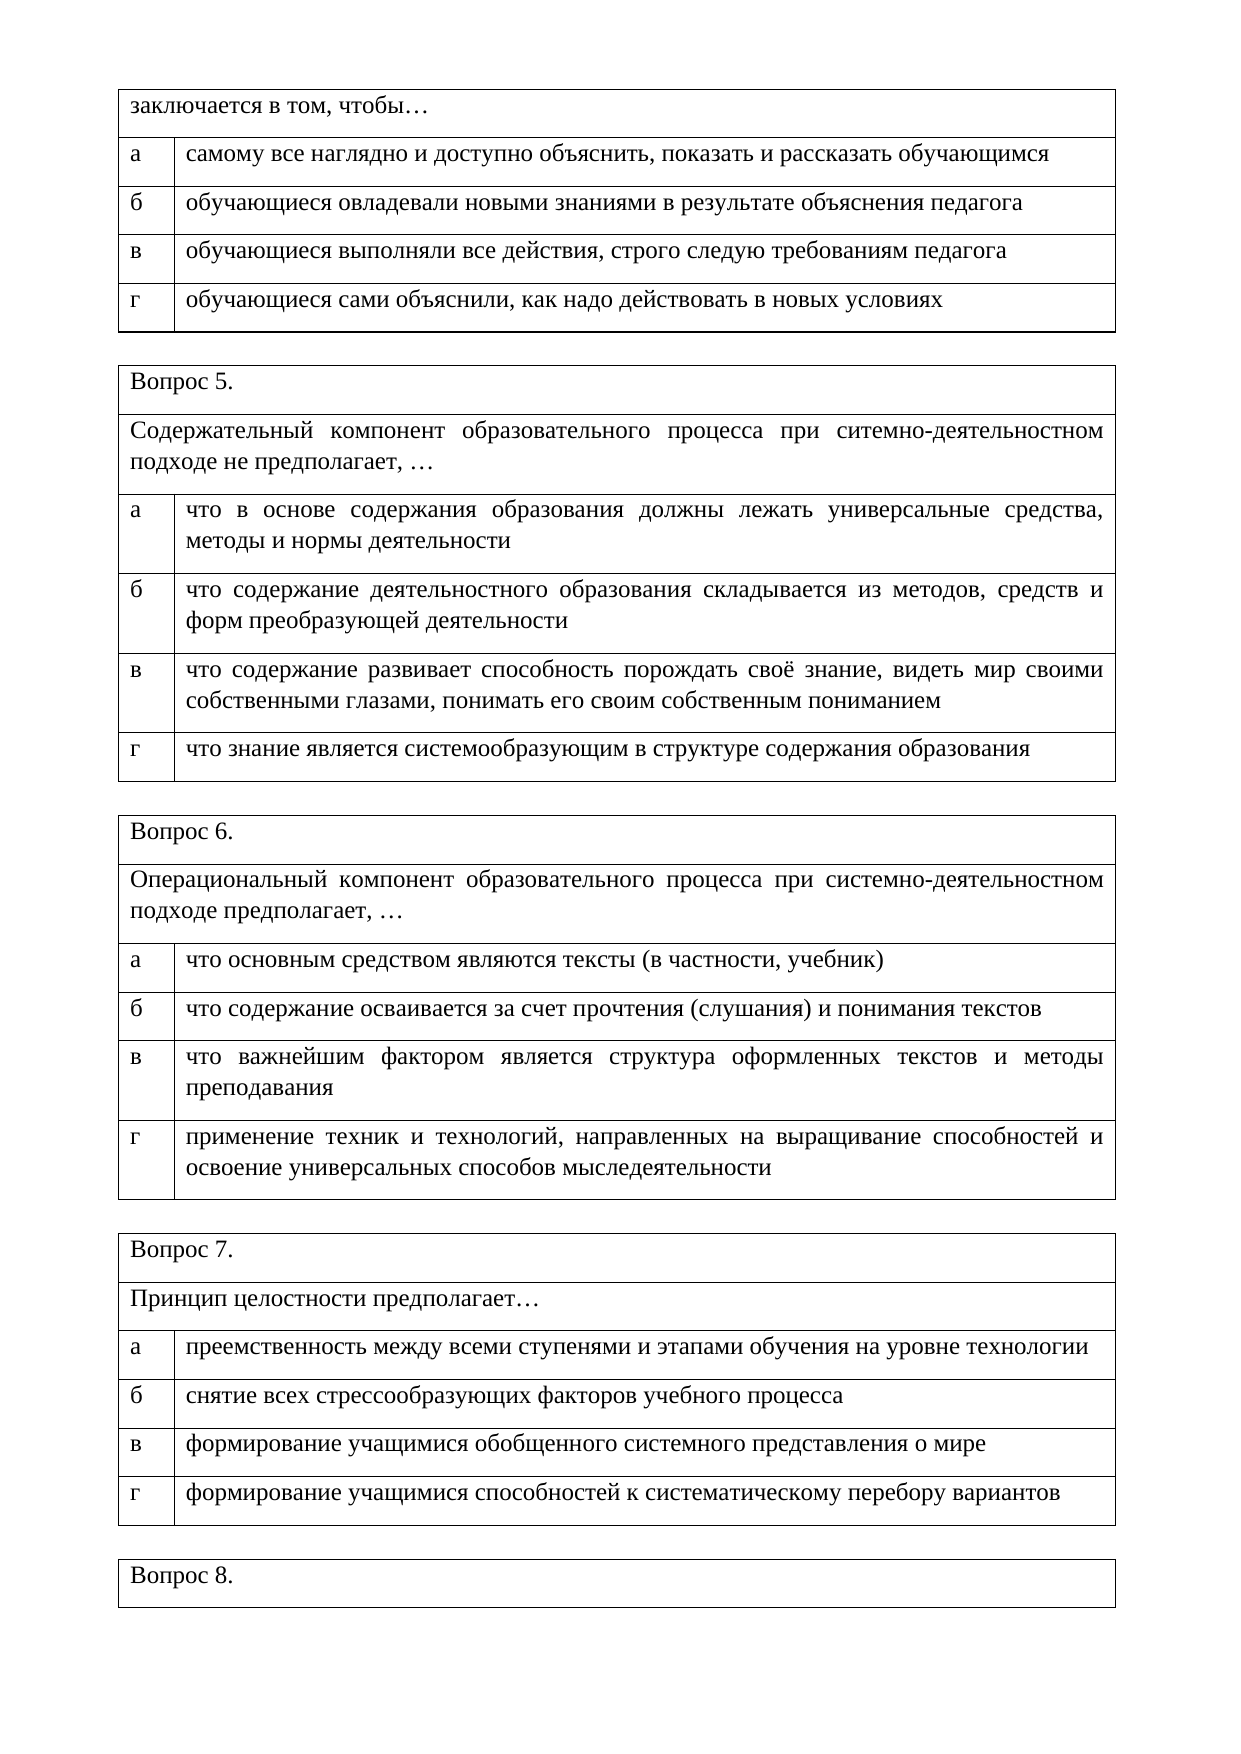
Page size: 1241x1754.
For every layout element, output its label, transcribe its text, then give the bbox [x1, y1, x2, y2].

table_cell что знание является системообразующим в структуре содержания образования [175, 733, 1115, 781]
table_cell обучающиеся овладевали новыми знаниями в результате объяснения педагога [175, 187, 1115, 234]
table_cell Принцип целостности предполагает… [119, 1283, 1115, 1330]
table_cell формирование учащимися способностей к систематическому перебору вариантов [175, 1477, 1115, 1524]
table_cell г [119, 284, 174, 331]
table_cell что в основе содержания образования должны лежать универсальные средства, методы и нормы деятельности [175, 495, 1115, 573]
table_cell в [119, 1429, 174, 1476]
table_cell применение техник и технологий, направленных на выращивание способностей и освоение универсальных способов мыследеятельности [175, 1121, 1115, 1199]
table_cell б [119, 187, 174, 234]
table_cell б [119, 1380, 174, 1427]
table_cell г [119, 1121, 174, 1199]
table_header Вопрос 6. [119, 816, 1115, 863]
table_cell а [119, 944, 174, 992]
table_cell б [119, 574, 174, 653]
table_cell г [119, 1477, 174, 1524]
table_cell а [119, 138, 174, 186]
table_cell в [119, 1041, 174, 1120]
table_cell формирование учащимися обобщенного системного представления о мире [175, 1429, 1115, 1476]
table_cell а [119, 495, 174, 573]
table_cell преемственность между всеми ступенями и этапами обучения на уровне технологии [175, 1331, 1115, 1379]
table_cell что основным средством являются тексты (в частности, учебник) [175, 944, 1115, 992]
table_cell в [119, 654, 174, 732]
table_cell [119, 90, 1115, 137]
table_cell а [119, 1331, 174, 1379]
table_cell обучающиеся выполняли все действия, строго следую требованиям педагога [175, 235, 1115, 283]
table_cell б [119, 993, 174, 1040]
table_cell г [119, 733, 174, 781]
table_header Вопрос 5. [119, 366, 1115, 414]
table_cell Содержательный компонент образовательного процесса при ситемно-деятельностном подходе не предполагает, … [119, 415, 1115, 493]
table_cell обучающиеся сами объяснили, как надо действовать в новых условиях [175, 284, 1115, 331]
table_cell что важнейшим фактором является структура оформленных текстов и методы преподавания [175, 1041, 1115, 1120]
table_header Вопрос 8. [119, 1560, 1115, 1607]
table_cell в [119, 235, 174, 283]
table_cell снятие всех стрессообразующих факторов учебного процесса [175, 1380, 1115, 1427]
table_cell самому все наглядно и доступно объяснить, показать и рассказать обучающимся [175, 138, 1115, 186]
table_cell что содержание осваивается за счет прочтения (слушания) и понимания текстов [175, 993, 1115, 1040]
table_header Вопрос 7. [119, 1234, 1115, 1282]
table_cell что содержание развивает способность порождать своё знание, видеть мир своими собственными глазами, понимать его своим собственным пониманием [175, 654, 1115, 732]
table_cell Операциональный компонент образовательного процесса при системно-деятельностном подходе предполагает, … [119, 865, 1115, 943]
table_cell что содержание деятельностного образования складывается из методов, средств и форм преобразующей деятельности [175, 574, 1115, 653]
